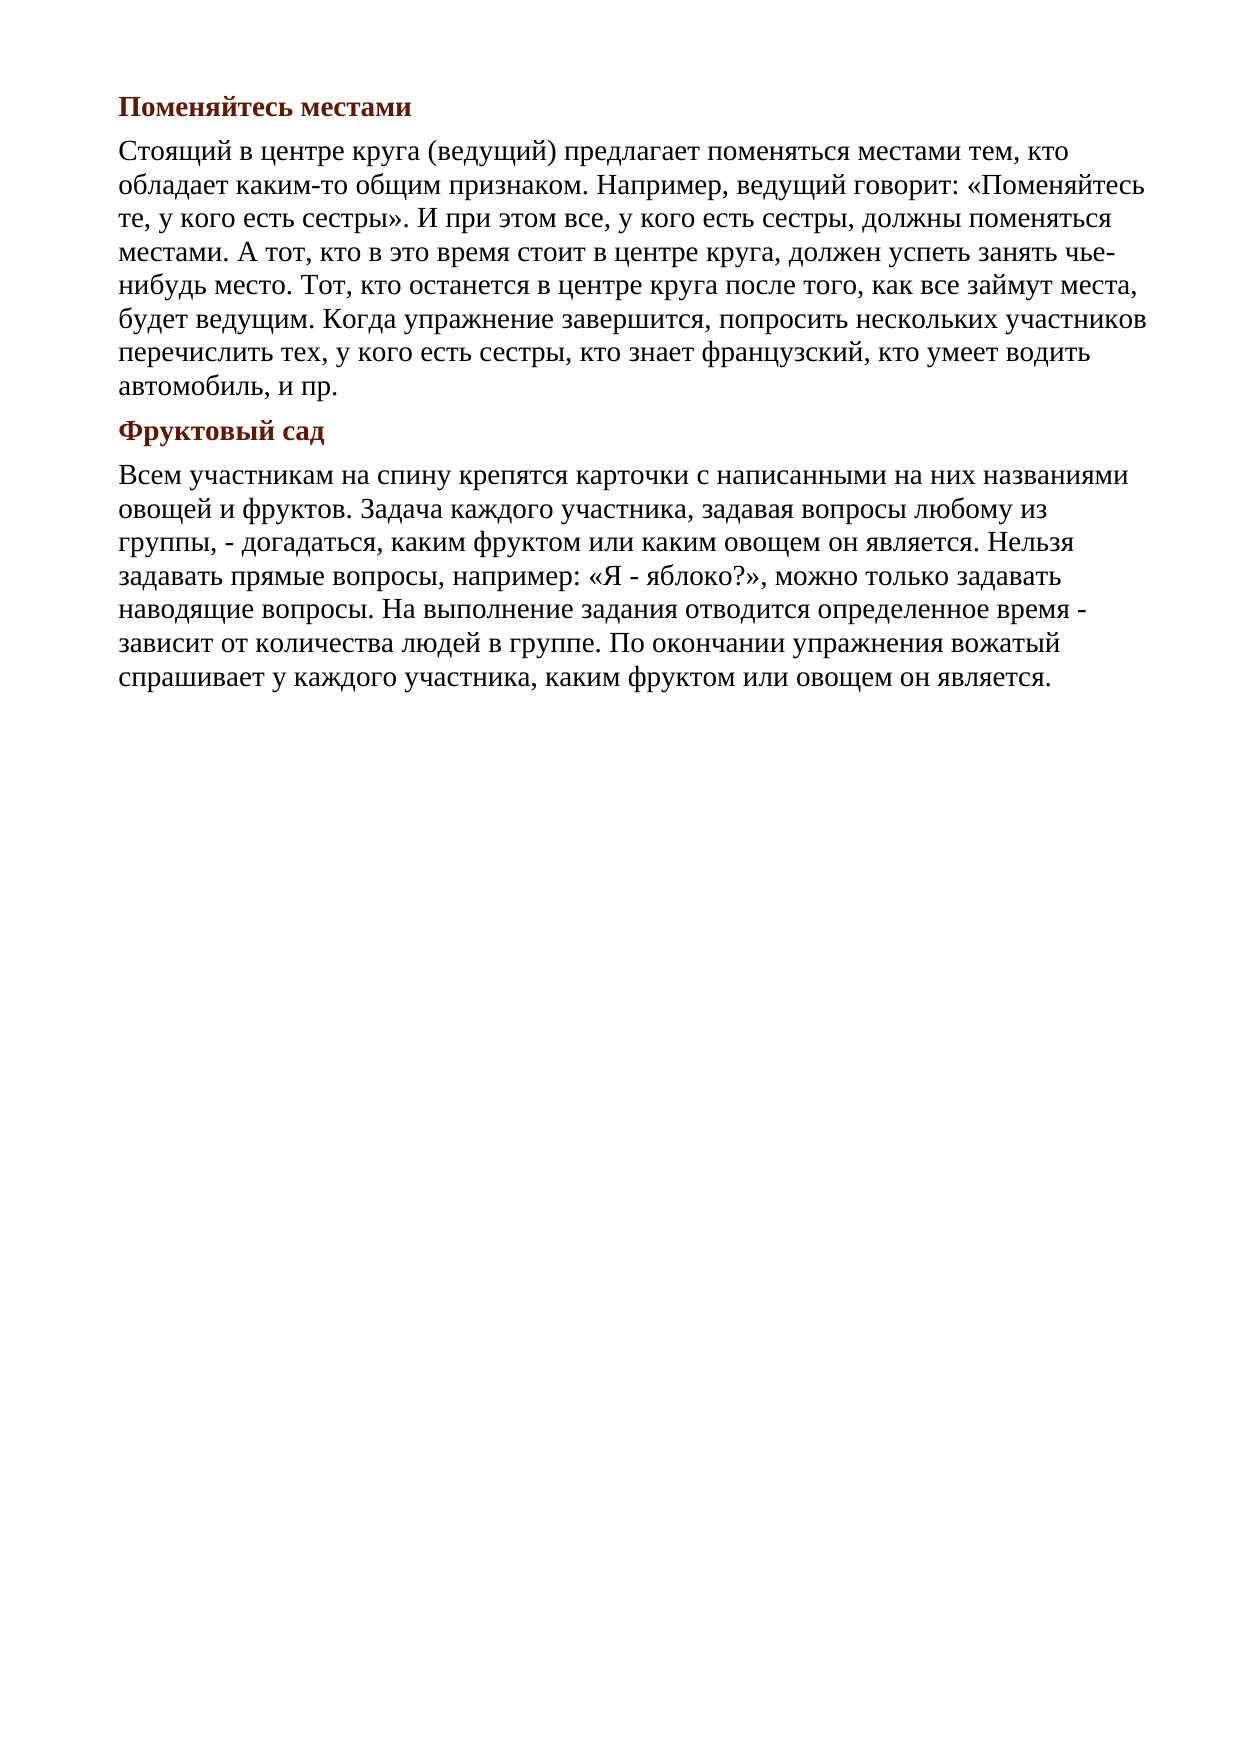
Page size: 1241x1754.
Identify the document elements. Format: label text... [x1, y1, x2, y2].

subtitle Фруктовый сад [118, 413, 1152, 446]
subtitle Поменяйтесь местами [118, 89, 1152, 122]
subtitle Стоящий в центре круга (ведущий) предлагает поменяться местами тем, кто обладает каким-то общим признаком. Например, ведущий говорит: «Поменяйтесь те, у кого есть сестры». И при этом все, у кого есть сестры, должны поменяться местами. А тот, кто в это время стоит в центре круга, должен успеть занять чье-нибудь место. Тот, кто останется в центре круга после того, как все займут места, будет ведущим. Когда упражнение завершится, попросить нескольких участников перечислить тех, у кого есть сестры, кто знает французский, кто умеет водить автомобиль, и пр. [118, 133, 1152, 402]
subtitle Всем участникам на спину крепятся карточки с написанными на них названиями овощей и фруктов. Задача каждого участника, задавая вопросы любому из группы, - догадаться, каким фруктом или каким овощем он является. Нельзя задавать прямые вопросы, например: «Я - яблоко?», можно только задавать наводящие вопросы. На выполнение задания отводится определенное время - зависит от количества людей в группе. По окончании упражнения вожатый спрашивает у каждого участника, каким фруктом или овощем он является. [118, 457, 1152, 692]
